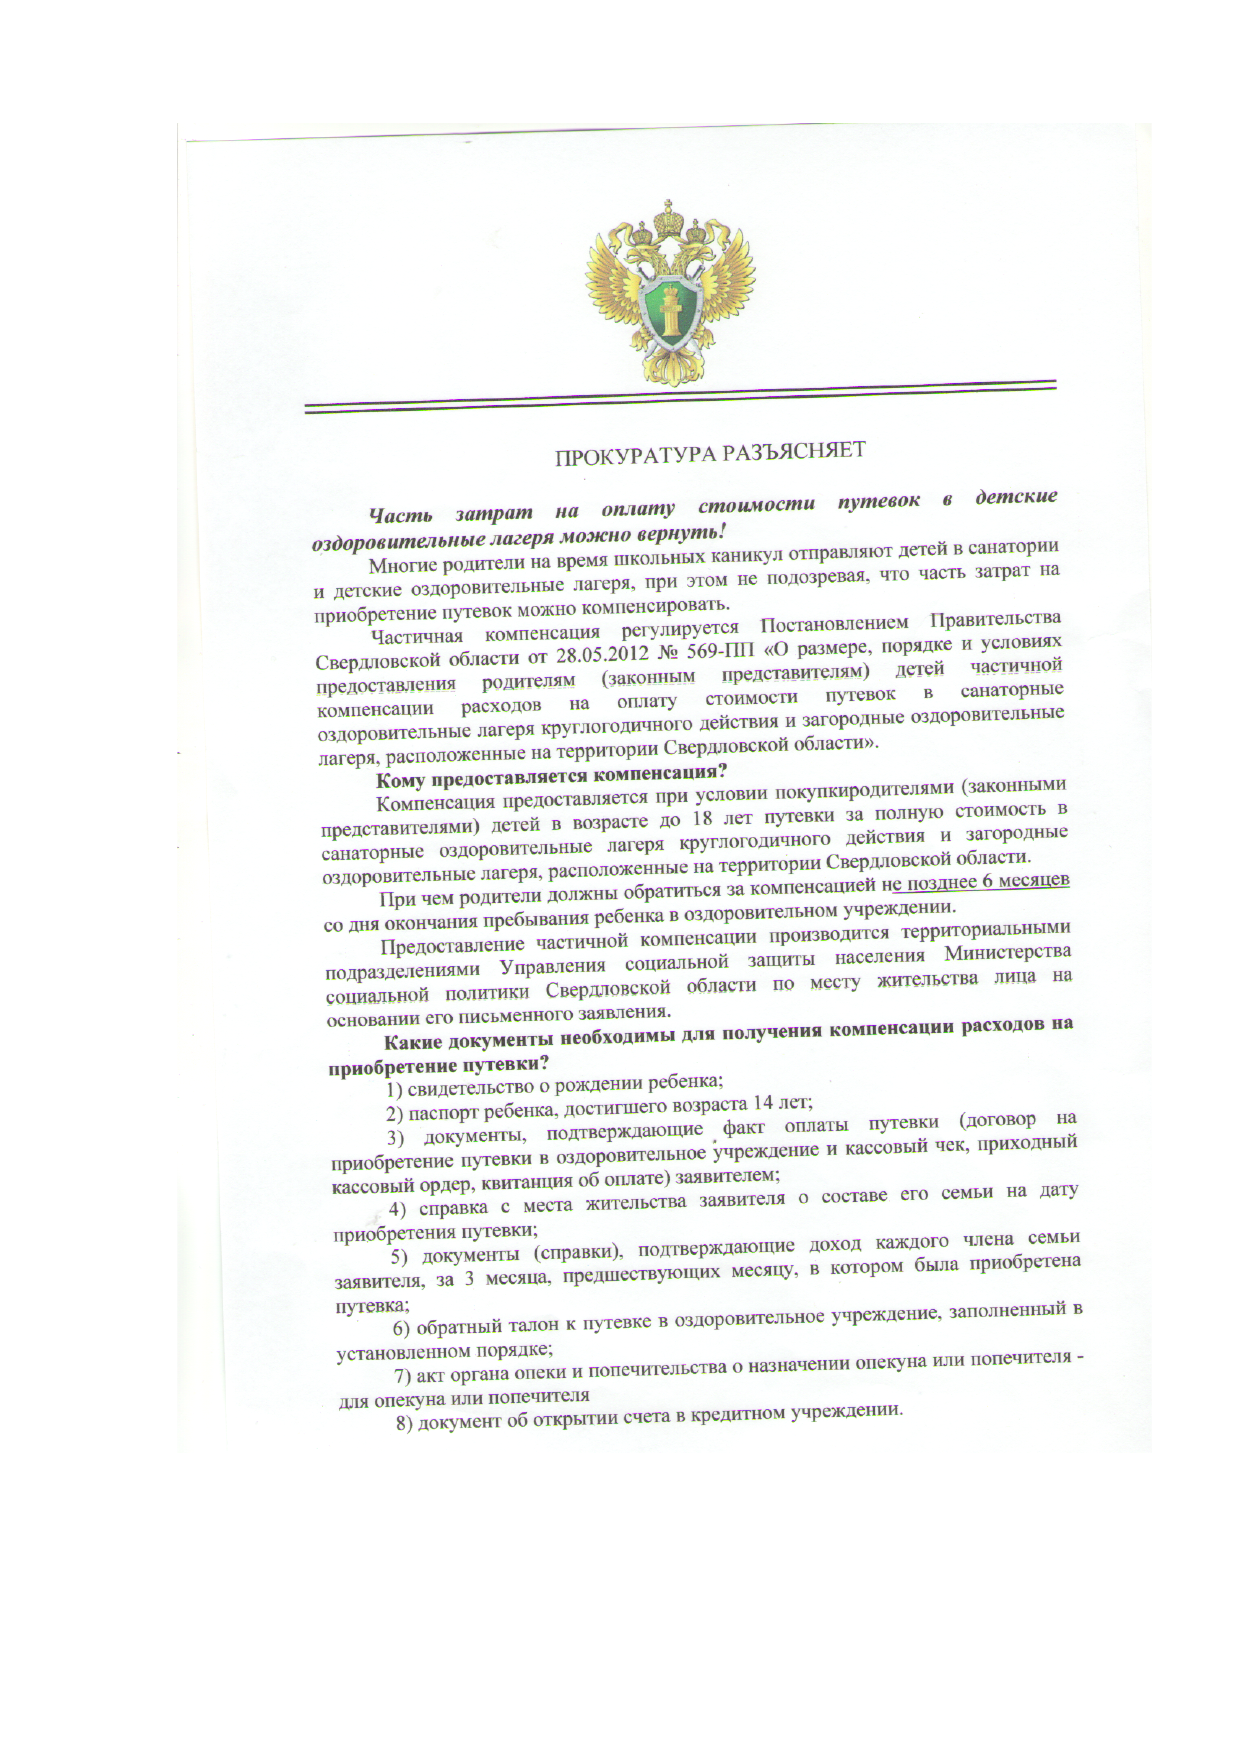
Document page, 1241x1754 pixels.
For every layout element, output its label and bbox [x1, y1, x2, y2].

picture [177, 118, 1152, 1457]
